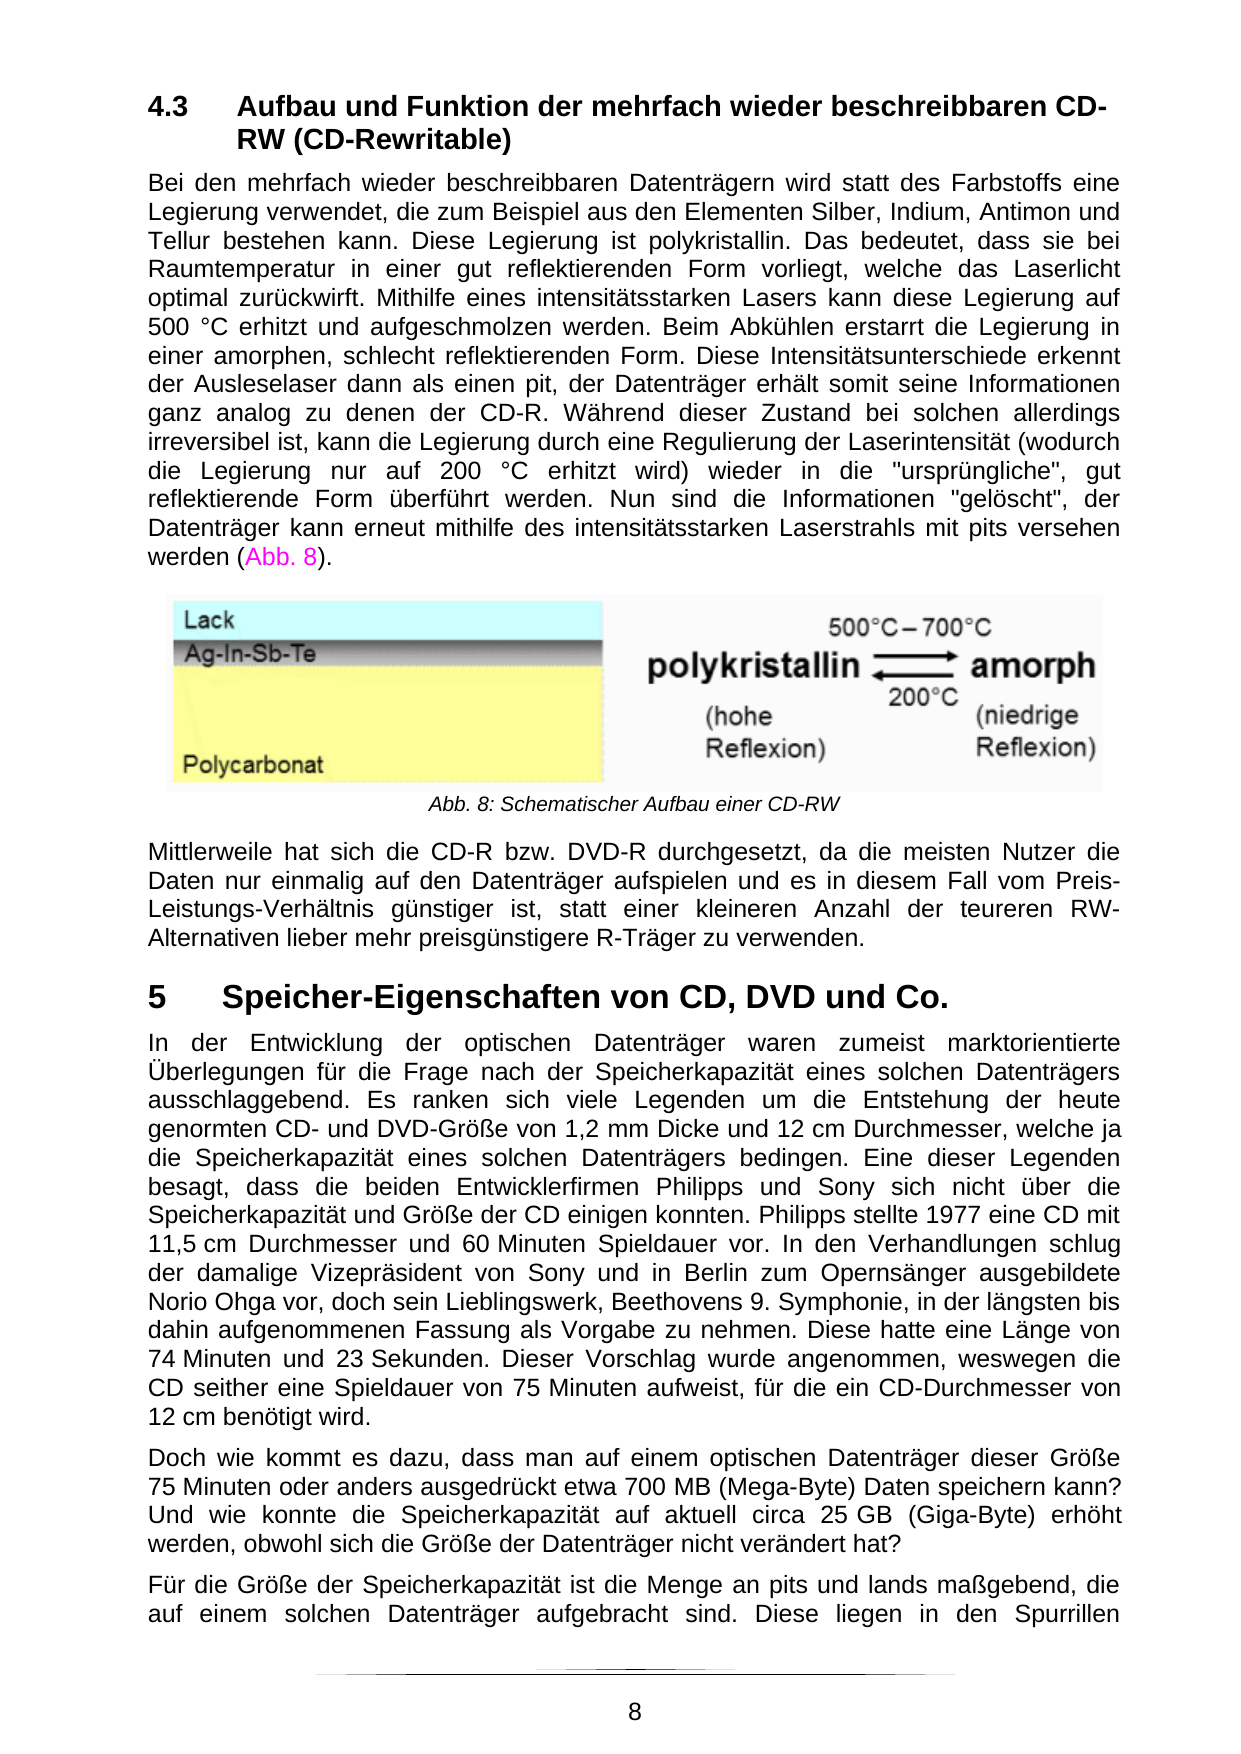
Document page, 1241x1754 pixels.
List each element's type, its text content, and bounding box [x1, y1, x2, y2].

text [148, 1570, 1122, 1628]
text Mittlerweile hat sich die CD-R bzw. DVD-R durchgesetzt, da die meisten Nutzer die Daten nur einmalig auf den Datenträger aufspielen und es in diesem Fall vom Preis-Leistungs-Verhältnis günstiger ist, statt einer kleineren Anzahl der teureren RW-Alternativen lieber mehr preisgünstigere R-Träger zu verwenden. [148, 837, 1122, 952]
picture [166, 595, 1104, 792]
subtitle Aufbau und Funktion der mehrfach wieder beschreibbaren CD-RW (CD-Rewritable) [148, 89, 1122, 156]
text In der Entwicklung der optischen Datenträger waren zumeist marktorientierte Überlegungen für die Frage nach der Speicherkapazität eines solchen Datenträgers ausschlaggebend. Es ranken sich viele Legenden um die Entstehung der heute genormten CD- und DVD-Größe von 1,2 mm Dicke und 12 cm Durchmesser, welche ja die Speicherkapazität eines solchen Datenträgers bedingen. Eine dieser Legenden besagt, dass die beiden Entwicklerfirmen Philipps und Sony sich nicht über die Speicherkapazität und Größe der CD einigen konnten. Philipps stellte 1977 eine CD mit 11,5 cm Durchmesser und 60 Minuten Spieldauer vor. In den Verhandlungen schlug der damalige Vizepräsident von Sony und in Berlin zum Opernsänger ausgebildete Norio Ohga vor, doch sein Lieblingswerk, Beethovens 9. Symphonie, in der längsten bis dahin aufgenommenen Fassung als Vorgabe zu nehmen. Diese hatte eine Länge von 74 Minuten und 23 Sekunden. Dieser Vorschlag wurde angenommen, weswegen die CD seither eine Spieldauer von 75 Minuten aufweist, für die ein CD-Durchmesser von 12 cm benötigt wird. [148, 1028, 1122, 1430]
subtitle Speicher-Eigenschaften von CD, DVD und Co. [148, 977, 1122, 1015]
text Doch wie kommt es dazu, dass man auf einem optischen Datenträger dieser Größe 75 Minuten oder anders ausgedrückt etwa 700 MB (Mega-Byte) Daten speichern kann? Und wie konnte die Speicherkapazität auf aktuell circa 25 GB (Giga-Byte) erhöht werden, obwohl sich die Größe der Datenträger nicht verändert hat? [148, 1443, 1122, 1558]
text Bei den mehrfach wieder beschreibbaren Datenträgern wird statt des Farbstoffs eine Legierung verwendet, die zum Beispiel aus den Elementen Silber, Indium, Antimon und Tellur bestehen kann. Diese Legierung ist polykristallin. Das bedeutet, dass sie bei Raumtemperatur in einer gut reflektierenden Form vorliegt, welche das Laserlicht optimal zurückwirft. Mithilfe eines intensitätsstarken Lasers kann diese Legierung auf 500 °C erhitzt und aufgeschmolzen werden. Beim Abkühlen erstarrt die Legierung in einer amorphen, schlecht reflektierenden Form. Diese Intensitätsunterschiede erkennt der Ausleselaser dann als einen pit, der Datenträger erhält somit seine Informationen ganz analog zu denen der CD-R. Während dieser Zustand bei solchen allerdings irreversibel ist, kann die Legierung durch eine Regulierung der Laserintensität (wodurch die Legierung nur auf 200 °C erhitzt wird) wieder in die "ursprüngliche", gut reflektierende Form überführt werden. Nun sind die Informationen "gelöscht", der Datenträger kann erneut mithilfe des intensitätsstarken Laserstrahls mit pits versehen werden (Abb. 8). [148, 168, 1122, 571]
